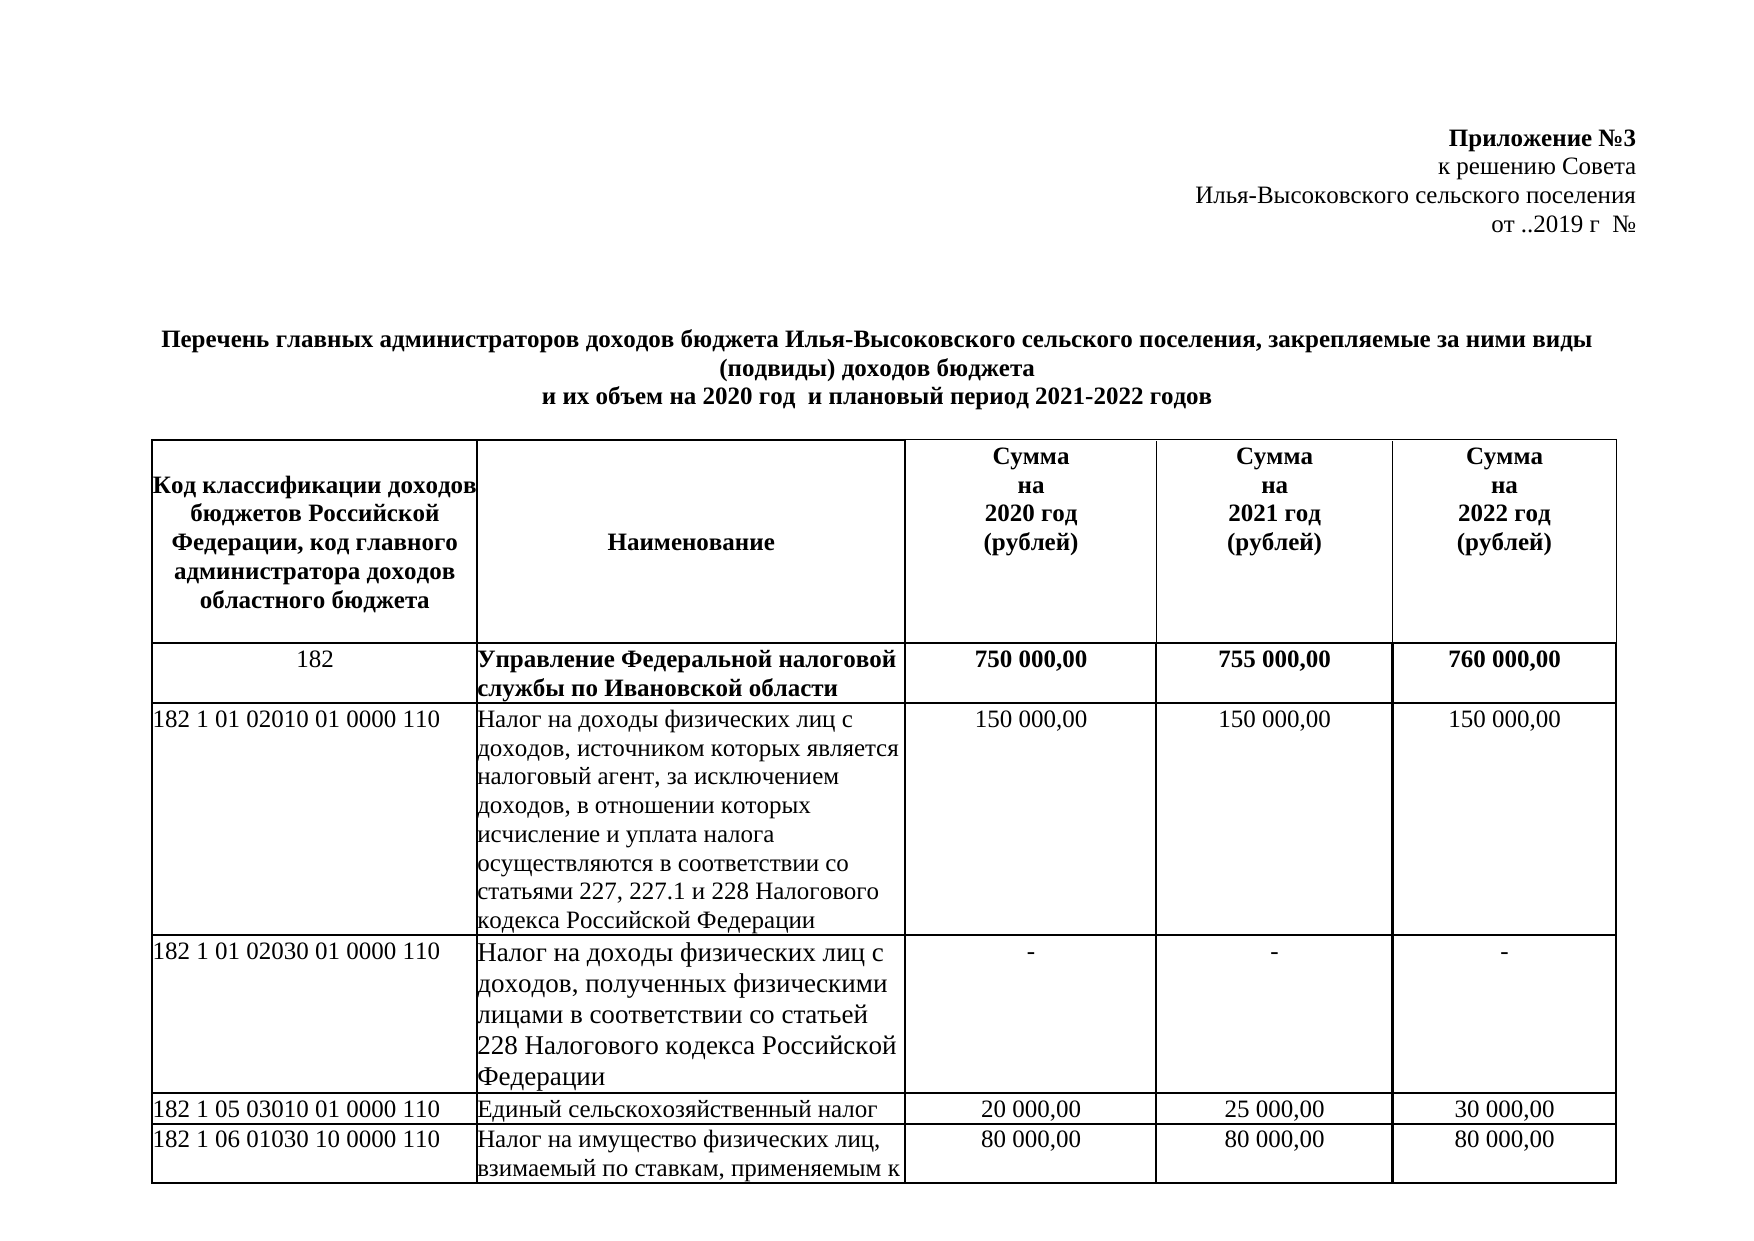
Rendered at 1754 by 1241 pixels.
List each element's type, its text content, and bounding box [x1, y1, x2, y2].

table_header Код классификации доходов бюджетов Российской Федерации, код главного администратора доходов областного бюджета [153, 441, 476, 642]
table_cell 150 000,00 [1394, 704, 1615, 934]
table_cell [478, 1125, 904, 1182]
table_cell 182 1 01 02030 01 0000 110 [153, 936, 476, 1092]
table_cell Управление Федеральной налоговой службы по Ивановской области [478, 644, 904, 702]
table_cell 80 000,00 [906, 1125, 1155, 1182]
table_cell 25 000,00 [1157, 1094, 1391, 1122]
table_cell 30 000,00 [1394, 1094, 1615, 1122]
table_header Сумма на 2021 год (рублей) [1156, 440, 1392, 642]
table_cell - [906, 936, 1155, 1092]
table_cell 750 000,00 [906, 644, 1155, 702]
text к решению Совета [118, 151, 1636, 180]
table_cell - [1394, 936, 1615, 1092]
table_header Сумма на 2020 год (рублей) [906, 440, 1156, 642]
table_cell Единый сельскохозяйственный налог [478, 1094, 904, 1122]
table_cell 150 000,00 [1157, 704, 1391, 934]
table_cell Налог на доходы физических лиц с доходов, полученных физическими лицами в соответствии со статьей 228 Налогового кодекса Российской Федерации [478, 936, 904, 1092]
text Перечень главных администраторов доходов бюджета Илья-Высоковского сельского поселения, закрепляемые за ними виды (подвиды) доходов бюджета [118, 324, 1636, 381]
text от ..2019 г № [118, 209, 1636, 238]
table_cell 760 000,00 [1394, 644, 1615, 702]
table_header Сумма на 2022 год (рублей) [1393, 440, 1616, 642]
table_cell - [1157, 936, 1391, 1092]
text и их объем на 2020 год и плановый период 2021-2022 годов [118, 381, 1636, 410]
table_cell 80 000,00 [1394, 1125, 1615, 1182]
table_cell 80 000,00 [1157, 1125, 1391, 1182]
table_cell 182 1 05 03010 01 0000 110 [153, 1094, 476, 1122]
table_cell 755 000,00 [1157, 644, 1391, 702]
table_cell 182 1 01 02010 01 0000 110 [153, 704, 476, 934]
table_cell 150 000,00 [906, 704, 1155, 934]
table_cell 20 000,00 [906, 1094, 1155, 1122]
table_cell Налог на доходы физических лиц с доходов, источником которых является налоговый агент, за исключением доходов, в отношении которых исчисление и уплата налога осуществляются в соответствии со статьями 227, 227.1 и 228 Налогового кодекса Российской Федерации [478, 704, 904, 934]
text Приложение №3 [118, 123, 1636, 151]
table_header Наименование [478, 441, 904, 642]
text Илья-Высоковского сельского поселения [118, 180, 1636, 209]
table_cell 182 [153, 644, 476, 702]
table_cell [153, 1125, 476, 1182]
